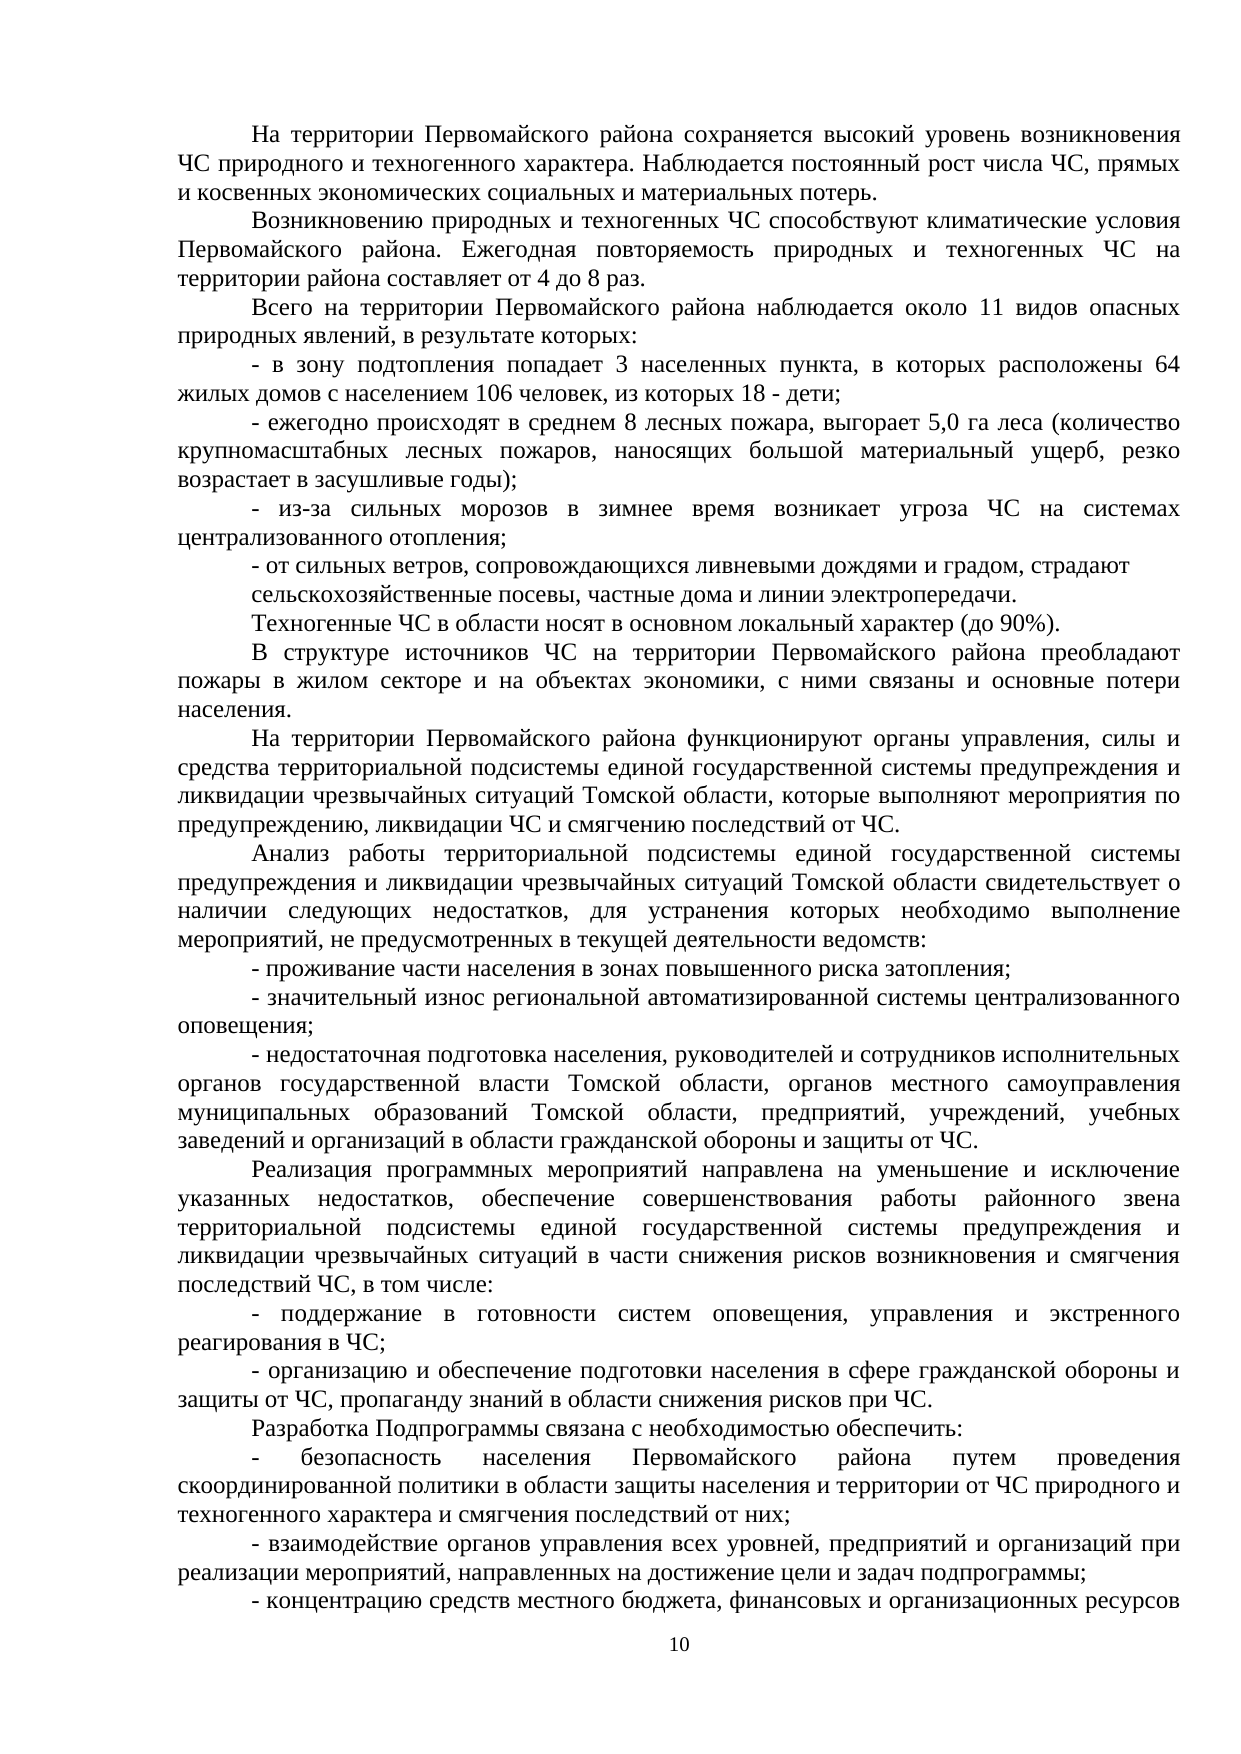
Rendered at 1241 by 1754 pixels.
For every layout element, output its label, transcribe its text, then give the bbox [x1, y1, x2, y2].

text - поддержание в готовности систем оповещения, управления и экстренного реагирования в ЧС; [177, 1298, 1181, 1355]
text - в зону подтопления попадает 3 населенных пункта, в которых расположены 64 жилых домов с населением 106 человек, из которых 18 - дети; [177, 349, 1181, 407]
text - ежегодно происходят в среднем 8 лесных пожара, выгорает 5,0 га леса (количество крупномасштабных лесных пожаров, наносящих большой материальный ущерб, резко возрастает в засушливые годы); [177, 407, 1181, 493]
text Разработка Подпрограммы связана с необходимостью обеспечить: [177, 1413, 1181, 1442]
text - недостаточная подготовка населения, руководителей и сотрудников исполнительных органов государственной власти Томской области, органов местного самоуправления муниципальных образований Томской области, предприятий, учреждений, учебных заведений и организаций в области гражданской обороны и защиты от ЧС. [177, 1039, 1181, 1154]
text Реализация программных мероприятий направлена на уменьшение и исключение указанных недостатков, обеспечение совершенствования работы районного звена территориальной подсистемы единой государственной системы предупреждения и ликвидации чрезвычайных ситуаций в части снижения рисков возникновения и смягчения последствий ЧС, в том числе: [177, 1154, 1181, 1298]
text На территории Первомайского района сохраняется высокий уровень возникновения ЧС природного и техногенного характера. Наблюдается постоянный рост числа ЧС, прямых и косвенных экономических социальных и материальных потерь. [177, 119, 1198, 205]
text Анализ работы территориальной подсистемы единой государственной системы предупреждения и ликвидации чрезвычайных ситуаций Томской области свидетельствует о наличии следующих недостатков, для устранения которых необходимо выполнение мероприятий, не предусмотренных в текущей деятельности ведомств: [177, 838, 1181, 953]
text - проживание части населения в зонах повышенного риска затопления; [177, 953, 1181, 982]
text - безопасность населения Первомайского района путем проведения скоординированной политики в области защиты населения и территории от ЧС природного и техногенного характера и смягчения последствий от них; [177, 1442, 1181, 1528]
text - организацию и обеспечение подготовки населения в сфере гражданской обороны и защиты от ЧС, пропаганду знаний в области снижения рисков при ЧС. [177, 1355, 1181, 1413]
text - значительный износ региональной автоматизированной системы централизованного оповещения; [177, 982, 1181, 1039]
text В структуре источников ЧС на территории Первомайского района преобладают пожары в жилом секторе и на объектах экономики, с ними связаны и основные потери населения. [177, 637, 1181, 723]
text сельскохозяйственные посевы, частные дома и линии электропередачи. [177, 579, 1181, 608]
text На территории Первомайского района функционируют органы управления, силы и средства территориальной подсистемы единой государственной системы предупреждения и ликвидации чрезвычайных ситуаций Томской области, которые выполняют мероприятия по предупреждению, ликвидации ЧС и смягчению последствий от ЧС. [177, 723, 1181, 838]
text - из-за сильных морозов в зимнее время возникает угроза ЧС на системах централизованного отопления; [177, 493, 1181, 550]
text Техногенные ЧС в области носят в основном локальный характер (до 90%). [177, 608, 1181, 637]
text Всего на территории Первомайского района наблюдается около 11 видов опасных природных явлений, в результате которых: [177, 292, 1181, 349]
text - взаимодействие органов управления всех уровней, предприятий и организаций при реализации мероприятий, направленных на достижение цели и задач подпрограммы; [177, 1528, 1181, 1585]
text Возникновению природных и техногенных ЧС способствуют климатические условия Первомайского района. Ежегодная повторяемость природных и техногенных ЧС на территории района составляет от 4 до 8 раз. [177, 205, 1181, 292]
text - от сильных ветров, сопровождающихся ливневыми дождями и градом, страдают [177, 550, 1181, 579]
